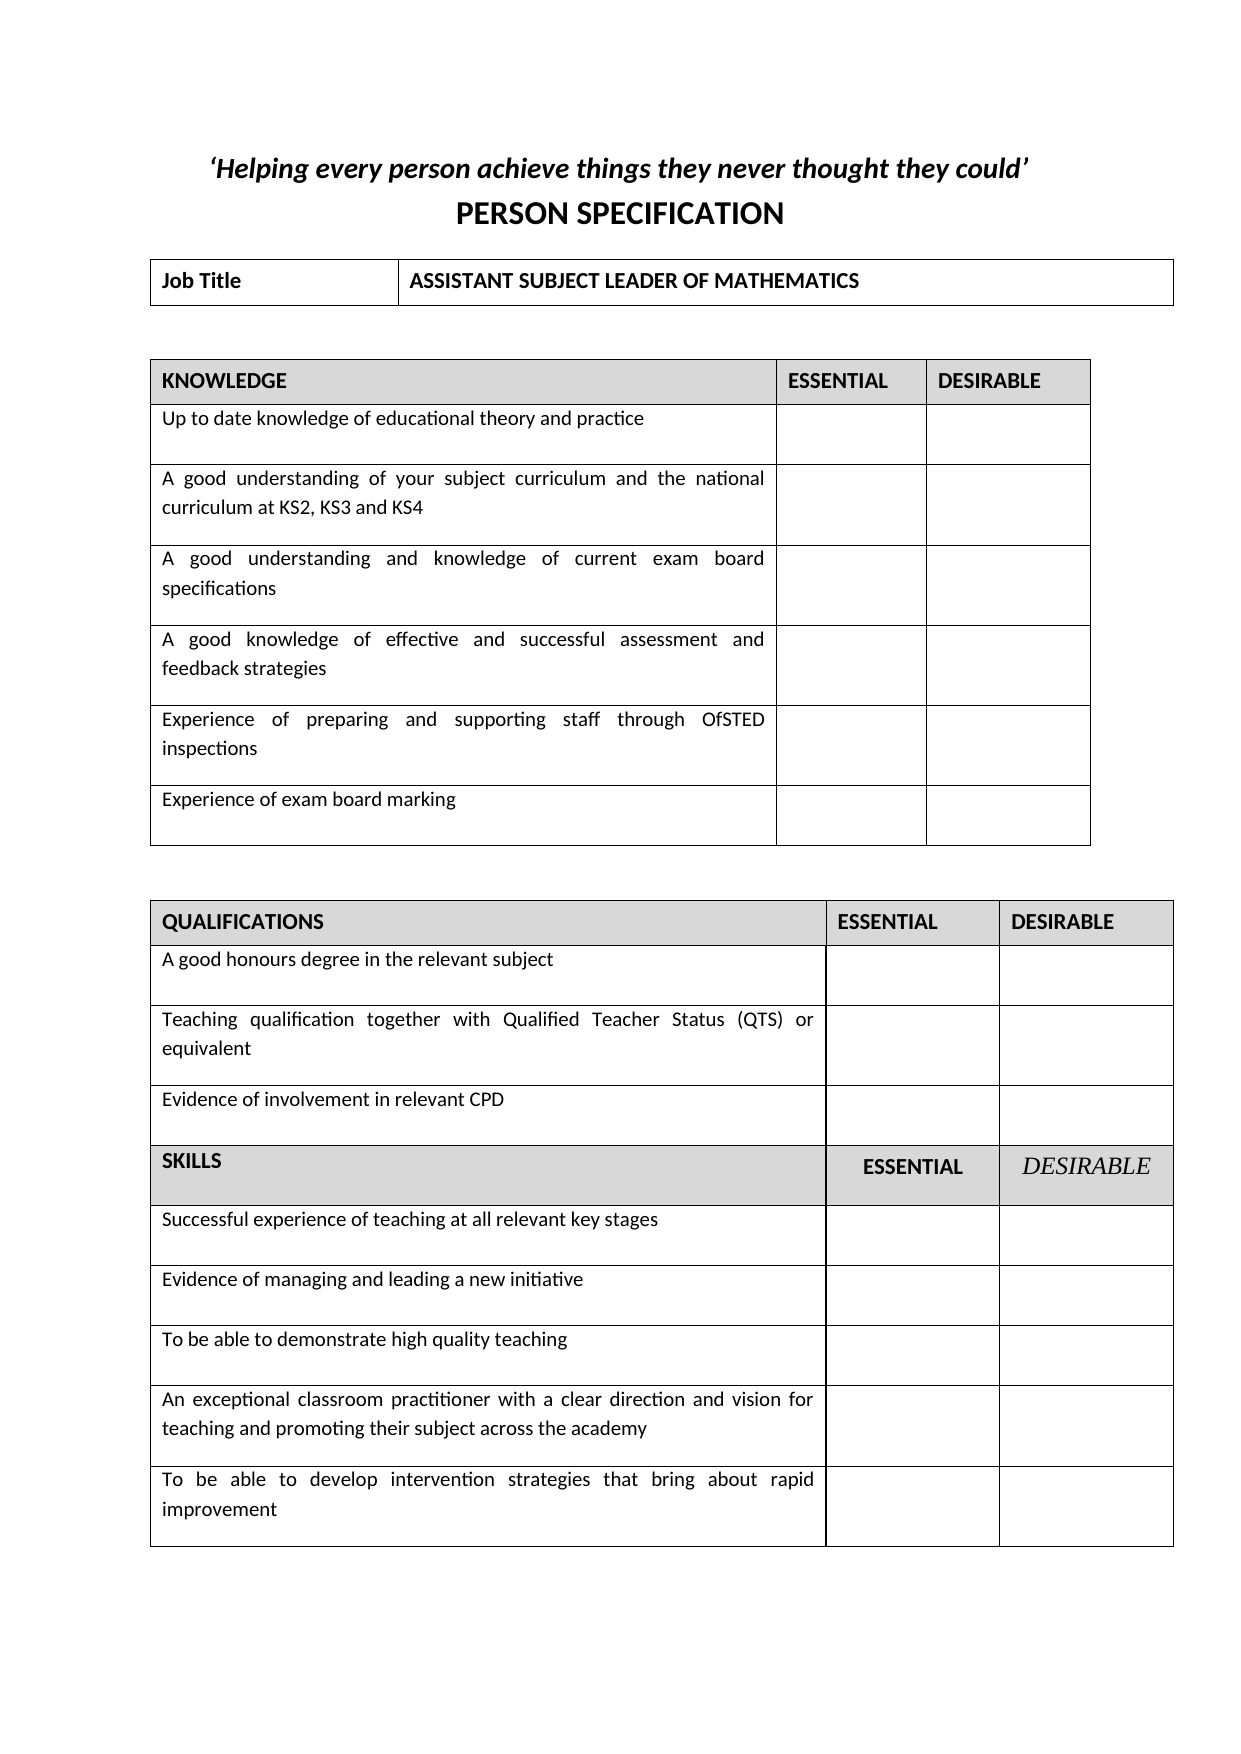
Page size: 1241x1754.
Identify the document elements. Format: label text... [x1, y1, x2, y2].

table_cell [827, 1386, 999, 1466]
table_cell [827, 946, 999, 1005]
table_cell [777, 546, 926, 625]
table_cell [777, 405, 926, 464]
table_cell [927, 546, 1090, 625]
table_cell [777, 706, 926, 785]
table_cell [1000, 1006, 1173, 1085]
table_cell [1000, 1266, 1173, 1325]
table_header Job Title [151, 260, 398, 305]
table_header ESSENTIAL [777, 360, 926, 404]
text ‘Helping every person achieve things they never thought they could’ PERSON SPECIFICATION [150, 150, 1090, 232]
table_cell [777, 465, 926, 544]
table_header Assistant subject Leader of mathematics [399, 260, 1173, 305]
table_cell Evidence of managing and leading a new initiative [151, 1266, 825, 1325]
table_cell To be able to develop intervention strategies that bring about rapid improvement [151, 1467, 825, 1546]
table_cell Evidence of involvement in relevant CPD [151, 1086, 825, 1145]
table_cell [827, 1467, 999, 1546]
table_cell [927, 465, 1090, 544]
table_cell [1000, 1086, 1173, 1145]
table_cell [827, 1086, 999, 1145]
table_cell Successful experience of teaching at all relevant key stages [151, 1206, 825, 1265]
table_cell To be able to demonstrate high quality teaching [151, 1326, 825, 1385]
table_cell [927, 626, 1090, 705]
table_cell ESSENTIAL [827, 1146, 999, 1205]
table_cell [827, 1206, 999, 1265]
table_header KNOWLEDGE [151, 360, 776, 404]
table_cell An exceptional classroom practitioner with a clear direction and vision for teaching and promoting their subject across the academy [151, 1386, 825, 1466]
table_cell [927, 405, 1090, 464]
table_cell Experience of exam board marking [151, 786, 776, 845]
table_cell [1000, 1146, 1173, 1205]
table_header DESIRABLE [1000, 901, 1173, 945]
table_cell [1000, 946, 1173, 1005]
table_cell A good understanding and knowledge of current exam board specifications [151, 546, 776, 625]
table_cell A good honours degree in the relevant subject [151, 946, 825, 1005]
table_cell SKILLS [151, 1146, 825, 1205]
table_cell [1000, 1386, 1173, 1466]
table_header QUALIFICATIONS [151, 901, 826, 945]
table_cell [827, 1266, 999, 1325]
table_cell Experience of preparing and supporting staff through OfSTED inspections [151, 706, 776, 785]
table_cell A good understanding of your subject curriculum and the national curriculum at KS2, KS3 and KS4 [151, 465, 776, 544]
table_cell [777, 786, 926, 845]
table_cell [827, 1326, 999, 1385]
table_cell [1000, 1326, 1173, 1385]
table_header ESSENTIAL [827, 901, 999, 945]
table_cell [1000, 1206, 1173, 1265]
table_cell [927, 786, 1090, 845]
table_cell Up to date knowledge of educational theory and practice [151, 405, 776, 464]
table_cell A good knowledge of effective and successful assessment and feedback strategies [151, 626, 776, 705]
table_cell Teaching qualification together with Qualified Teacher Status (QTS) or equivalent [151, 1006, 825, 1085]
table_cell [1000, 1467, 1173, 1546]
table_cell [927, 706, 1090, 785]
table_header DESIRABLE [927, 360, 1090, 404]
table_cell [827, 1006, 999, 1085]
table_cell [777, 626, 926, 705]
